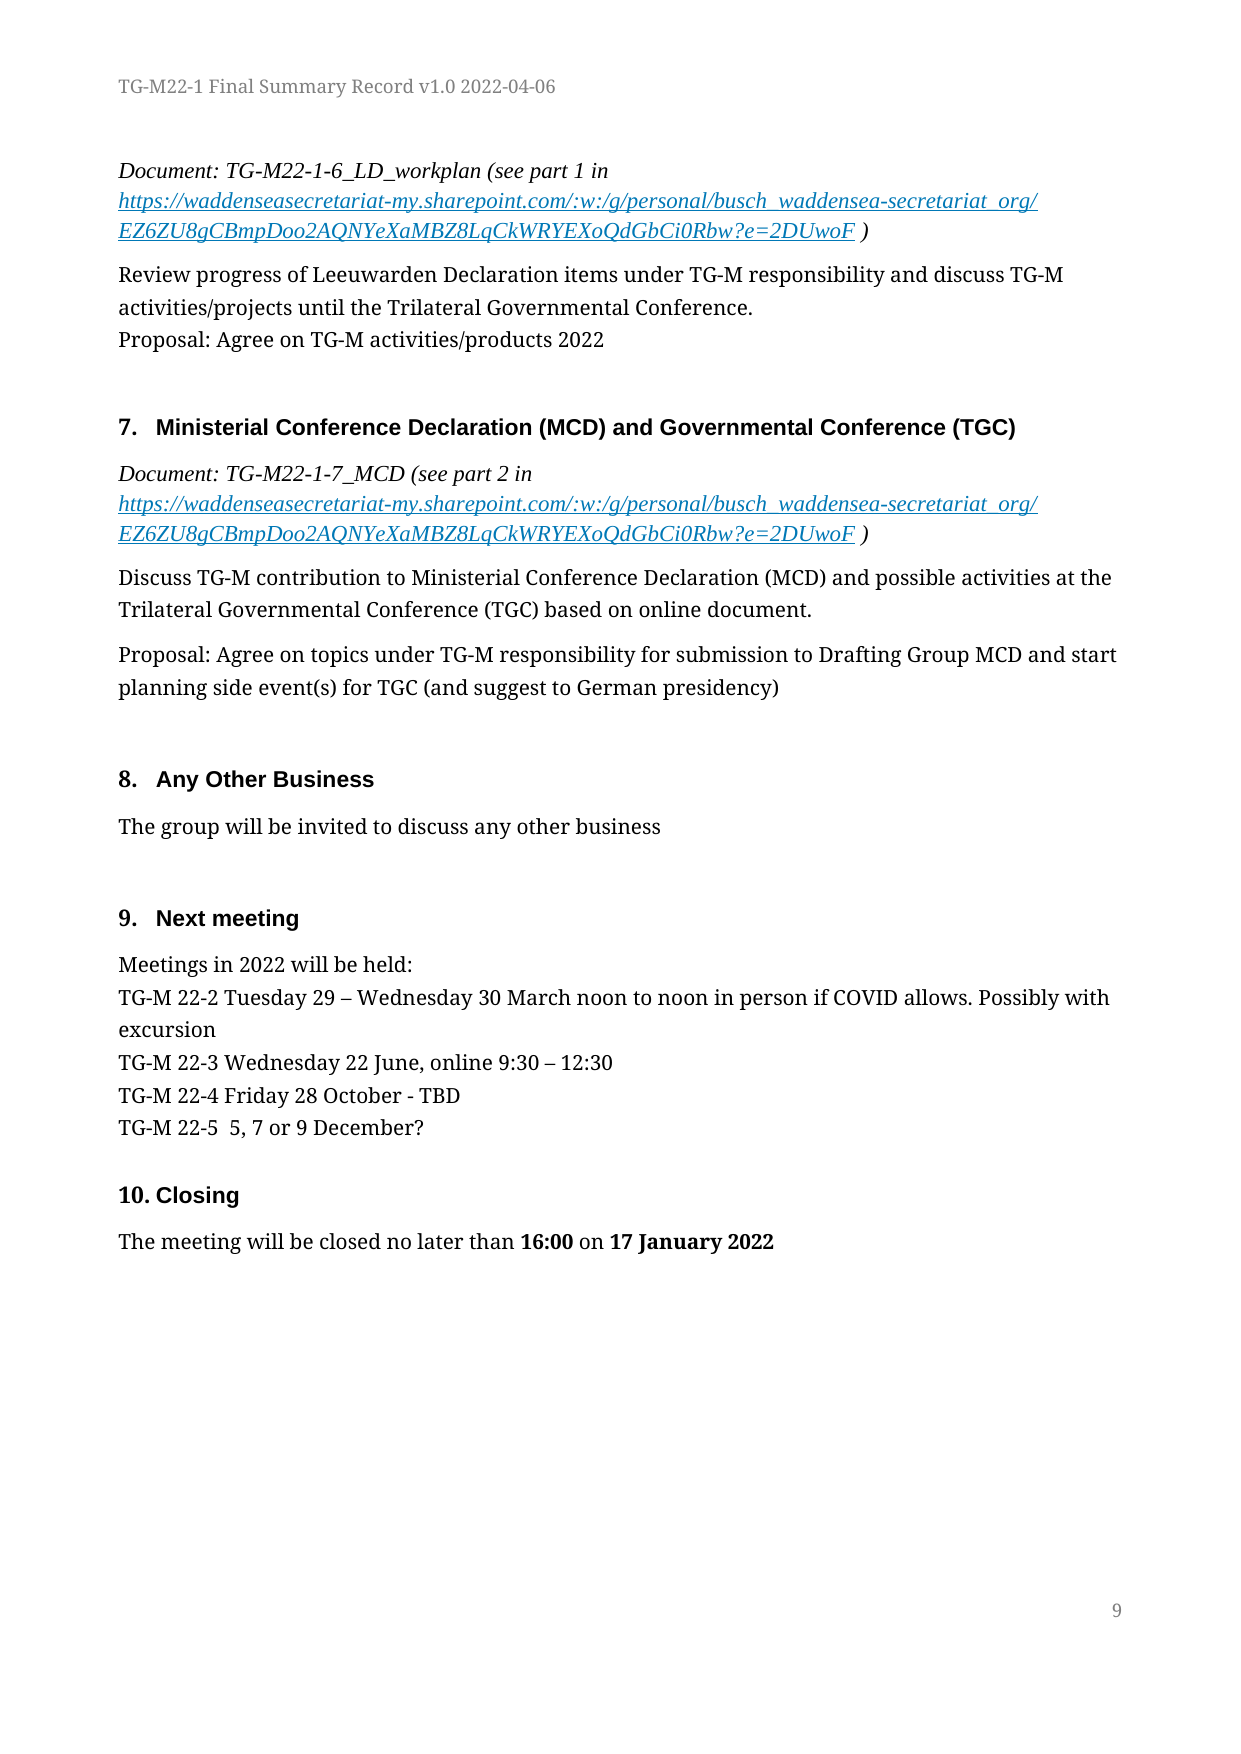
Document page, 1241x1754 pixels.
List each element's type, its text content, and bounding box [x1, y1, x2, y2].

picture [564, 196, 571, 208]
text TG-M 22-5 5, 7 or 9 December? [118, 1113, 1122, 1142]
list Next meeting [118, 902, 1122, 933]
text Document: TG-M22-1-6_LD_workplan (see part 1 in https://waddenseasecretariat-my.sharepoint.com/:w:/g/personal/busch_waddensea-secretariat_org/EZ6ZU8gCBmpDoo2AQNYeXaMBZ8LqCkWRYEXoQdGbCi0Rbw?e=2DUwoF ) [118, 157, 1122, 244]
picture [175, 196, 182, 208]
picture [1029, 195, 1037, 208]
picture [601, 196, 608, 208]
text Proposal: Agree on topics under TG-M responsibility for submission to Drafting Group MCD and start planning side event(s) for TGC (and suggest to German presidency) [118, 641, 1122, 702]
text Meetings in 2022 will be held: [118, 950, 1122, 979]
text TG-M 22-4 Friday 28 October - TBD [118, 1081, 1122, 1109]
list Ministerial Conference Declaration (MCD) and Governmental Conference (TGC) [118, 411, 1122, 442]
text Discuss TG-M contribution to Ministerial Conference Declaration (MCD) and possible activities at the Trilateral Governmental Conference (TGC) based on online document. [118, 563, 1122, 624]
text The group will be invited to discuss any other business [118, 812, 1122, 840]
picture [564, 499, 571, 511]
text TG-M 22-3 Wednesday 22 June, online 9:30 – 12:30 [118, 1048, 1122, 1077]
picture [169, 195, 177, 208]
text Proposal: Agree on TG-M activities/products 2022 [118, 325, 1122, 354]
text The meeting will be closed no later than 16:00 on 17 January 2022 [118, 1227, 1122, 1256]
picture [706, 195, 714, 208]
picture [706, 498, 714, 511]
text Document: TG-M22-1-7_MCD (see part 2 in https://waddenseasecretariat-my.sharepoint.com/:w:/g/personal/busch_waddensea-secretariat_org/EZ6ZU8gCBmpDoo2AQNYeXaMBZ8LqCkWRYEXoQdGbCi0Rbw?e=2DUwoF ) [118, 460, 1122, 546]
picture [1029, 498, 1037, 511]
picture [175, 499, 182, 511]
text TG-M 22-2 Tuesday 29 – Wednesday 30 March noon to noon in person if COVID allows. Possibly with excursion [118, 983, 1122, 1044]
list Any Other Business [118, 763, 1122, 794]
list Closing [118, 1179, 1122, 1210]
text Review progress of Leeuwarden Declaration items under TG-M responsibility and discuss TG-M activities/projects until the Trilateral Governmental Conference. [118, 260, 1122, 321]
picture [169, 498, 177, 511]
picture [601, 499, 608, 511]
